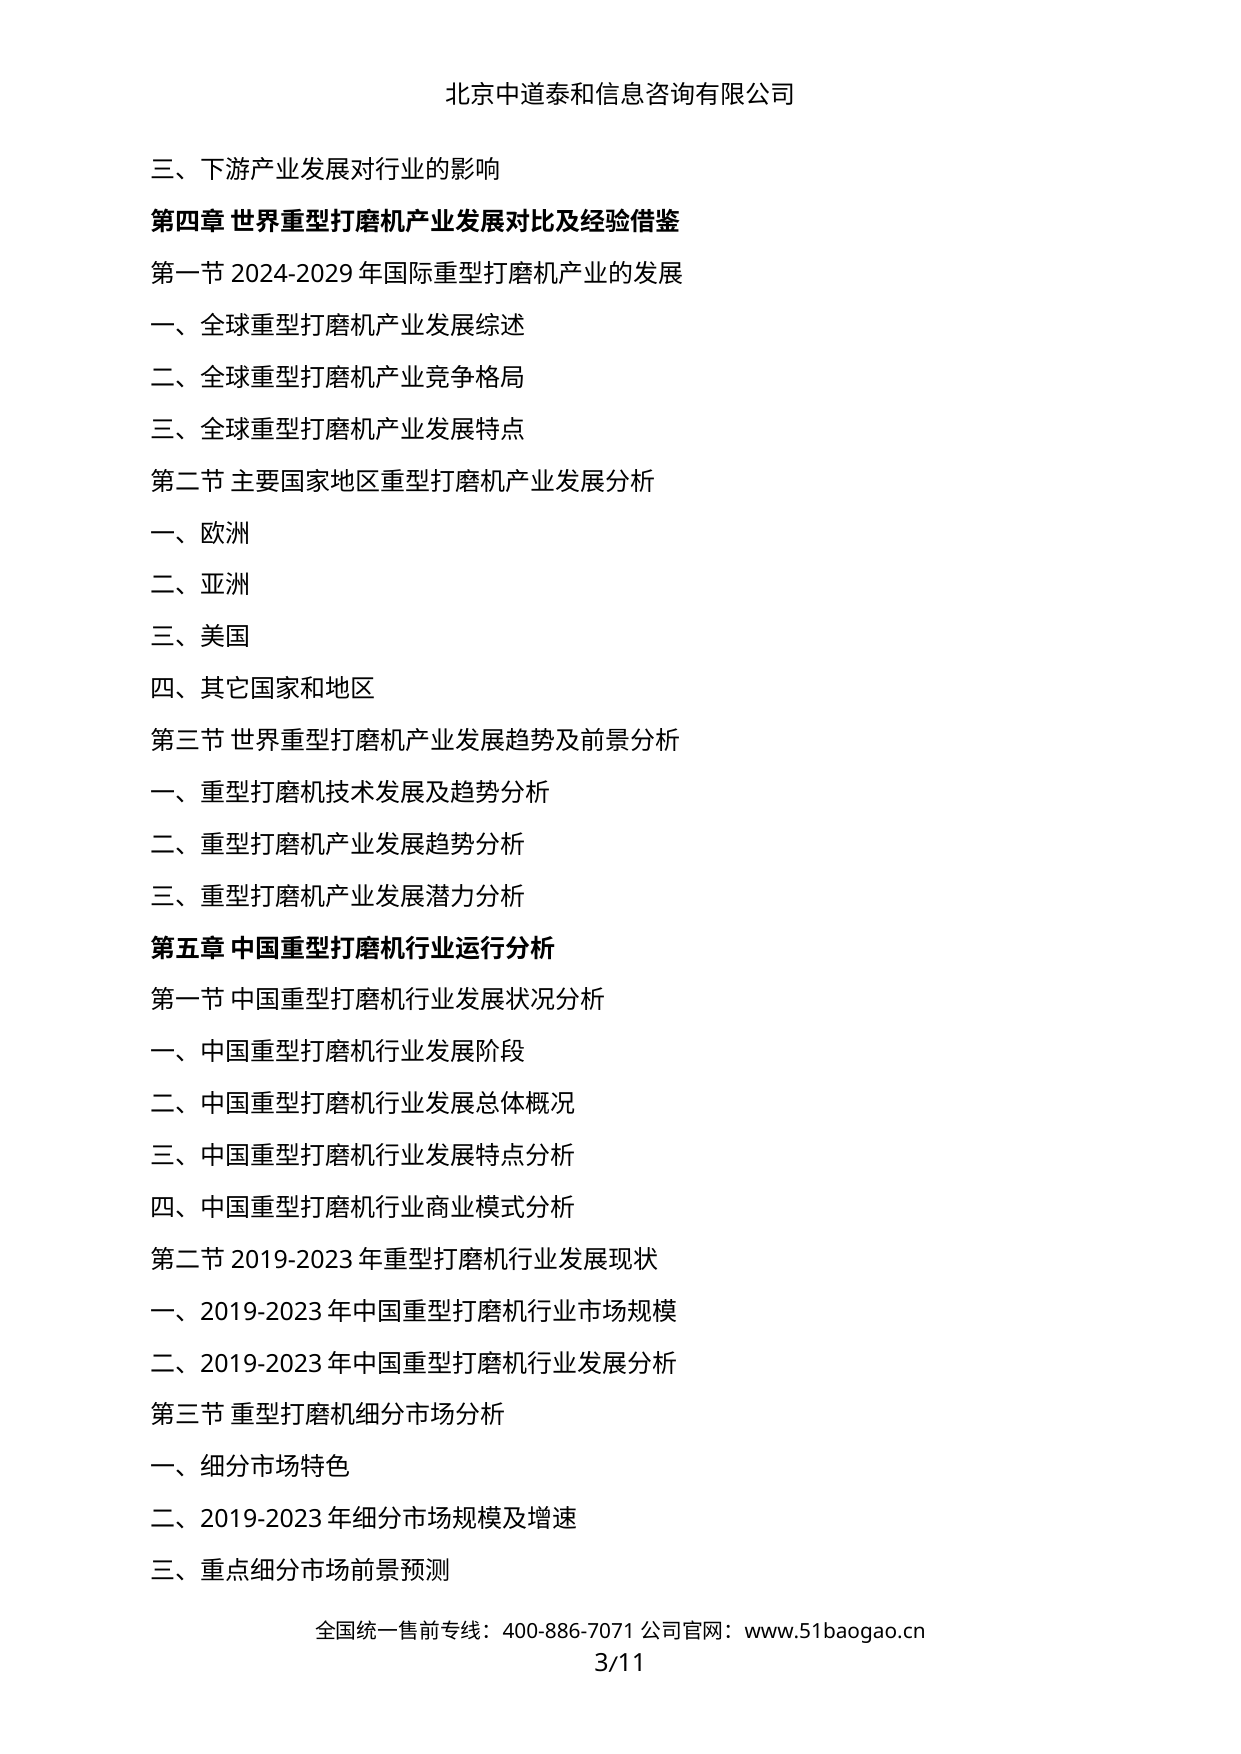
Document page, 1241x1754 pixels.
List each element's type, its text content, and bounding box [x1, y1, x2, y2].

text 三、全球重型打磨机产业发展特点 [150, 409, 1090, 446]
text 二、2019-2023年细分市场规模及增速 [150, 1499, 1090, 1535]
text 第三节 世界重型打磨机产业发展趋势及前景分析 [150, 721, 1090, 757]
text 二、亚洲 [150, 565, 1090, 601]
text 一、全球重型打磨机产业发展综述 [150, 306, 1090, 342]
text 一、2019-2023年中国重型打磨机行业市场规模 [150, 1291, 1090, 1327]
text 三、重点细分市场前景预测 [150, 1551, 1090, 1587]
text 第三节 重型打磨机细分市场分析 [150, 1395, 1090, 1431]
text 四、中国重型打磨机行业商业模式分析 [150, 1187, 1090, 1224]
text 第二节 主要国家地区重型打磨机产业发展分析 [150, 461, 1090, 497]
text 二、2019-2023年中国重型打磨机行业发展分析 [150, 1343, 1090, 1379]
text 第二节 2019-2023年重型打磨机行业发展现状 [150, 1239, 1090, 1276]
text 第一节 中国重型打磨机行业发展状况分析 [150, 980, 1090, 1016]
text 一、欧洲 [150, 513, 1090, 549]
text 第五章 中国重型打磨机行业运行分析 [150, 928, 1090, 964]
text 二、重型打磨机产业发展趋势分析 [150, 824, 1090, 861]
text 第一节 2024-2029年国际重型打磨机产业的发展 [150, 254, 1090, 290]
text 四、其它国家和地区 [150, 669, 1090, 705]
text 第四章 世界重型打磨机产业发展对比及经验借鉴 [150, 202, 1090, 238]
text 三、重型打磨机产业发展潜力分析 [150, 876, 1090, 912]
text 二、全球重型打磨机产业竞争格局 [150, 357, 1090, 394]
text 三、下游产业发展对行业的影响 [150, 150, 1090, 186]
text 三、中国重型打磨机行业发展特点分析 [150, 1136, 1090, 1172]
text 三、美国 [150, 617, 1090, 653]
text 一、中国重型打磨机行业发展阶段 [150, 1032, 1090, 1068]
text 二、中国重型打磨机行业发展总体概况 [150, 1084, 1090, 1120]
text 一、细分市场特色 [150, 1447, 1090, 1483]
text 一、重型打磨机技术发展及趋势分析 [150, 772, 1090, 809]
